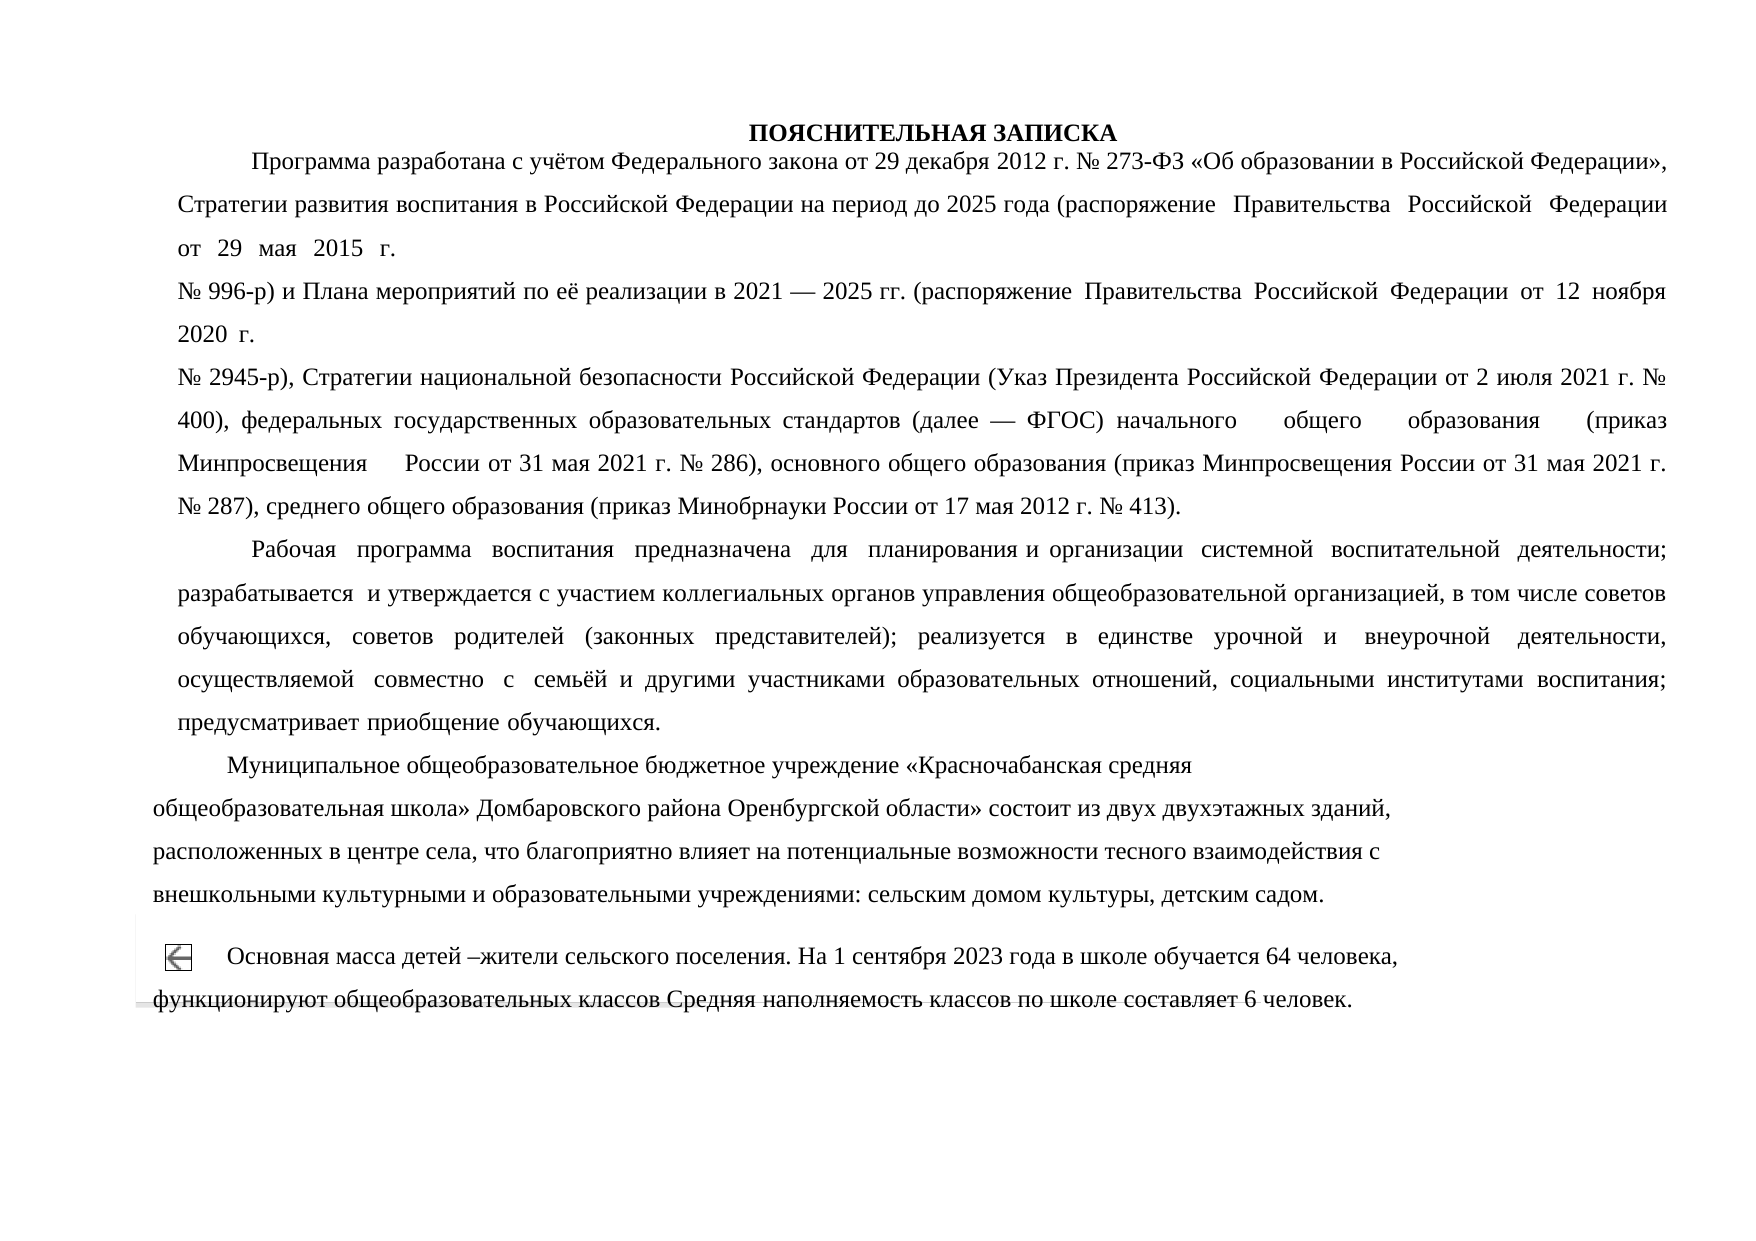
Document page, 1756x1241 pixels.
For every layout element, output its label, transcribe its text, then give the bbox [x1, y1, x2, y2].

text ПОЯСНИТЕЛЬНАЯ ЗАПИСКА [177, 118, 1688, 146]
text Программа разработана с учётом Федерального закона от 29 декабря 2012 г. № 273-ФЗ «Об образовании в Российской Федерации», Стратегии развития воспитания в Российской Федерации на период до 2025 года (распоряжение Правительства Российской Федерации от 29 мая 2015 г. [177, 146, 1667, 261]
text Основная масса детей –жители сельского поселения. На 1 сентября 2023 года в школе обучается 64 человека, функционируют общеобразовательных классов Средняя наполняемость классов по школе составляет 6 человек. [153, 941, 1476, 1013]
text Рабочая программа воспитания предназначена для планирования и организации системной воспитательной деятельности; разрабатывается и утверждается с участием коллегиальных органов управления общеобразовательной организацией, в том числе советов обучающихся, советов родителей (законных представителей); реализуется в единстве урочной и внеурочной деятельности, осуществляемой совместно с семьёй и другими участниками образовательных отношений, социальными институтами воспитания; предусматривает приобщение обучающихся. [177, 534, 1667, 736]
text № 996-р) и Плана мероприятий по её реализации в 2021 — 2025 гг. (распоряжение Правительства Российской Федерации от 12 ноября 2020 г. [177, 276, 1667, 348]
text Муниципальное общеобразовательное бюджетное учреждение «Красночабанская средняя общеобразовательная школа» Домбаровского района Оренбургской области» состоит из двух двухэтажных зданий, расположенных в центре села, что благоприятно влияет на потенциальные возможности тесного взаимодействия с внешкольными культурными и образовательными учреждениями: сельским домом культуры, детским садом. [153, 750, 1417, 908]
text № 2945-р), Стратегии национальной безопасности Российской Федерации (Указ Президента Российской Федерации от 2 июля 2021 г. № 400), федеральных государственных образовательных стандартов (далее — ФГОС) начального общего образования (приказ Минпросвещения России от 31 мая 2021 г. № 286), основного общего образования (приказ Минпросвещения России от 31 мая 2021 г. № 287), среднего общего образования (приказ Минобрнауки России от 17 мая 2012 г. № 413). [177, 362, 1667, 520]
